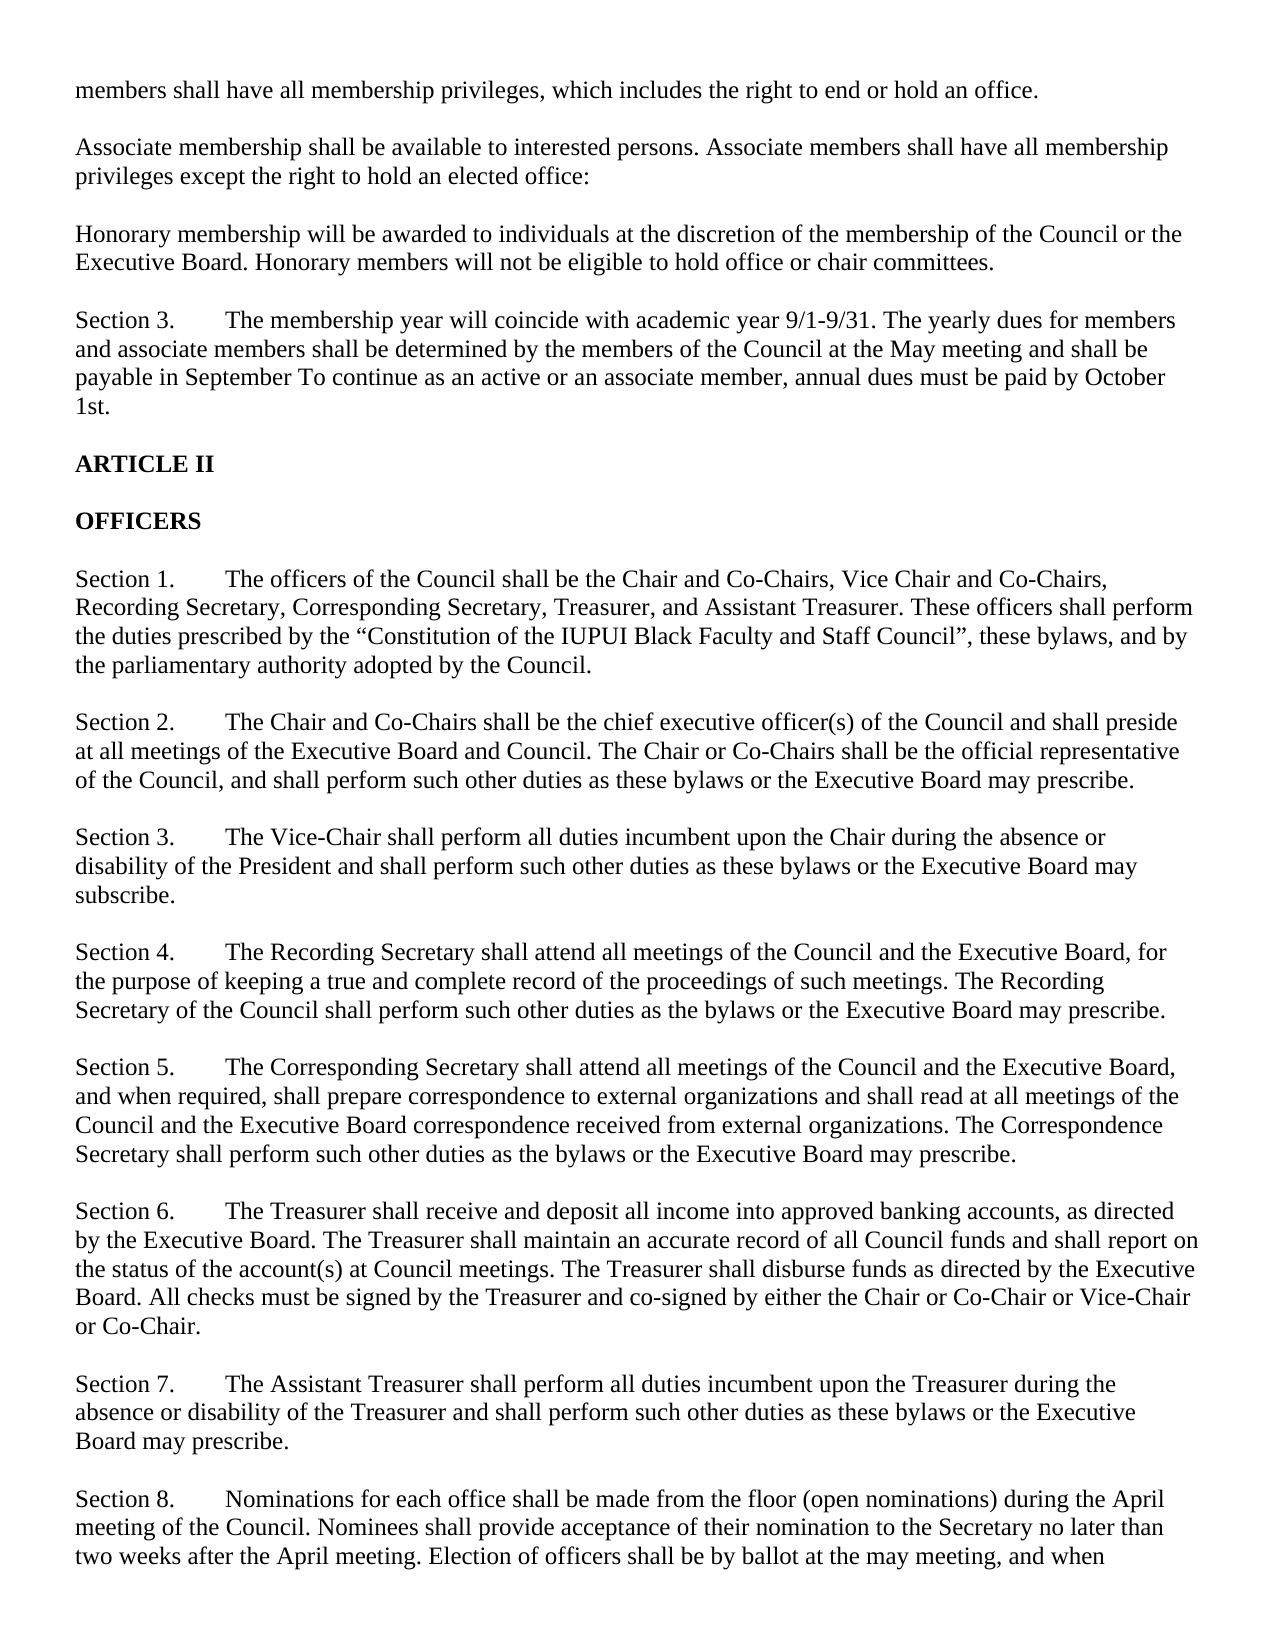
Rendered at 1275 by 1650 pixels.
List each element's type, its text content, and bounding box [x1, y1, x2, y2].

text Section 7. The Assistant Treasurer shall perform all duties incumbent upon the Treasurer during the absence or disability of the Treasurer and shall perform such other duties as these bylaws or the Executive Board may prescribe. [75, 1369, 1200, 1455]
text Associate membership shall be available to interested persons. Associate members shall have all membership privileges except the right to hold an elected office: [75, 132, 1200, 190]
text Honorary membership will be awarded to individuals at the discretion of the membership of the Council or the Executive Board. Honorary members will not be eligible to hold office or chair committees. [75, 219, 1200, 276]
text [75, 75, 1200, 104]
text Section 4. The Recording Secretary shall attend all meetings of the Council and the Executive Board, for the purpose of keeping a true and complete record of the proceedings of such meetings. The Recording Secretary of the Council shall perform such other duties as the bylaws or the Executive Board may prescribe. [75, 937, 1200, 1024]
text Section 6. The Treasurer shall receive and deposit all income into approved banking accounts, as directed by the Executive Board. The Treasurer shall maintain an accurate record of all Council funds and shall report on the status of the account(s) at Council meetings. The Treasurer shall disburse funds as directed by the Executive Board. All checks must be signed by the Treasurer and co-signed by either the Chair or Co-Chair or Vice-Chair or Co-Chair. [75, 1196, 1200, 1340]
text Section 3. The Vice-Chair shall perform all duties incumbent upon the Chair during the absence or disability of the President and shall perform such other duties as these bylaws or the Executive Board may subscribe. [75, 822, 1200, 909]
text ARTICLE II [75, 449, 1200, 477]
text Section 2. The Chair and Co-Chairs shall be the chief executive officer(s) of the Council and shall preside at all meetings of the Executive Board and Council. The Chair or Co-Chairs shall be the official representative of the Council, and shall perform such other duties as these bylaws or the Executive Board may prescribe. [75, 707, 1200, 794]
text Section 1. The officers of the Council shall be the Chair and Co-Chairs, Vice Chair and Co-Chairs, Recording Secretary, Corresponding Secretary, Treasurer, and Assistant Treasurer. These officers shall perform the duties prescribed by the “Constitution of the IUPUI Black Faculty and Staff Council”, these bylaws, and by the parliamentary authority adopted by the Council. [75, 564, 1200, 679]
text OFFICERS [75, 506, 1200, 535]
text Section 3. The membership year will coincide with academic year 9/1-9/31. The yearly dues for members and associate members shall be determined by the members of the Council at the May meeting and shall be payable in September To continue as an active or an associate member, annual dues must be paid by October 1st. [75, 305, 1200, 420]
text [75, 1484, 1200, 1570]
text Section 5. The Corresponding Secretary shall attend all meetings of the Council and the Executive Board, and when required, shall prepare correspondence to external organizations and shall read at all meetings of the Council and the Executive Board correspondence received from external organizations. The Correspondence Secretary shall perform such other duties as the bylaws or the Executive Board may prescribe. [75, 1052, 1200, 1167]
